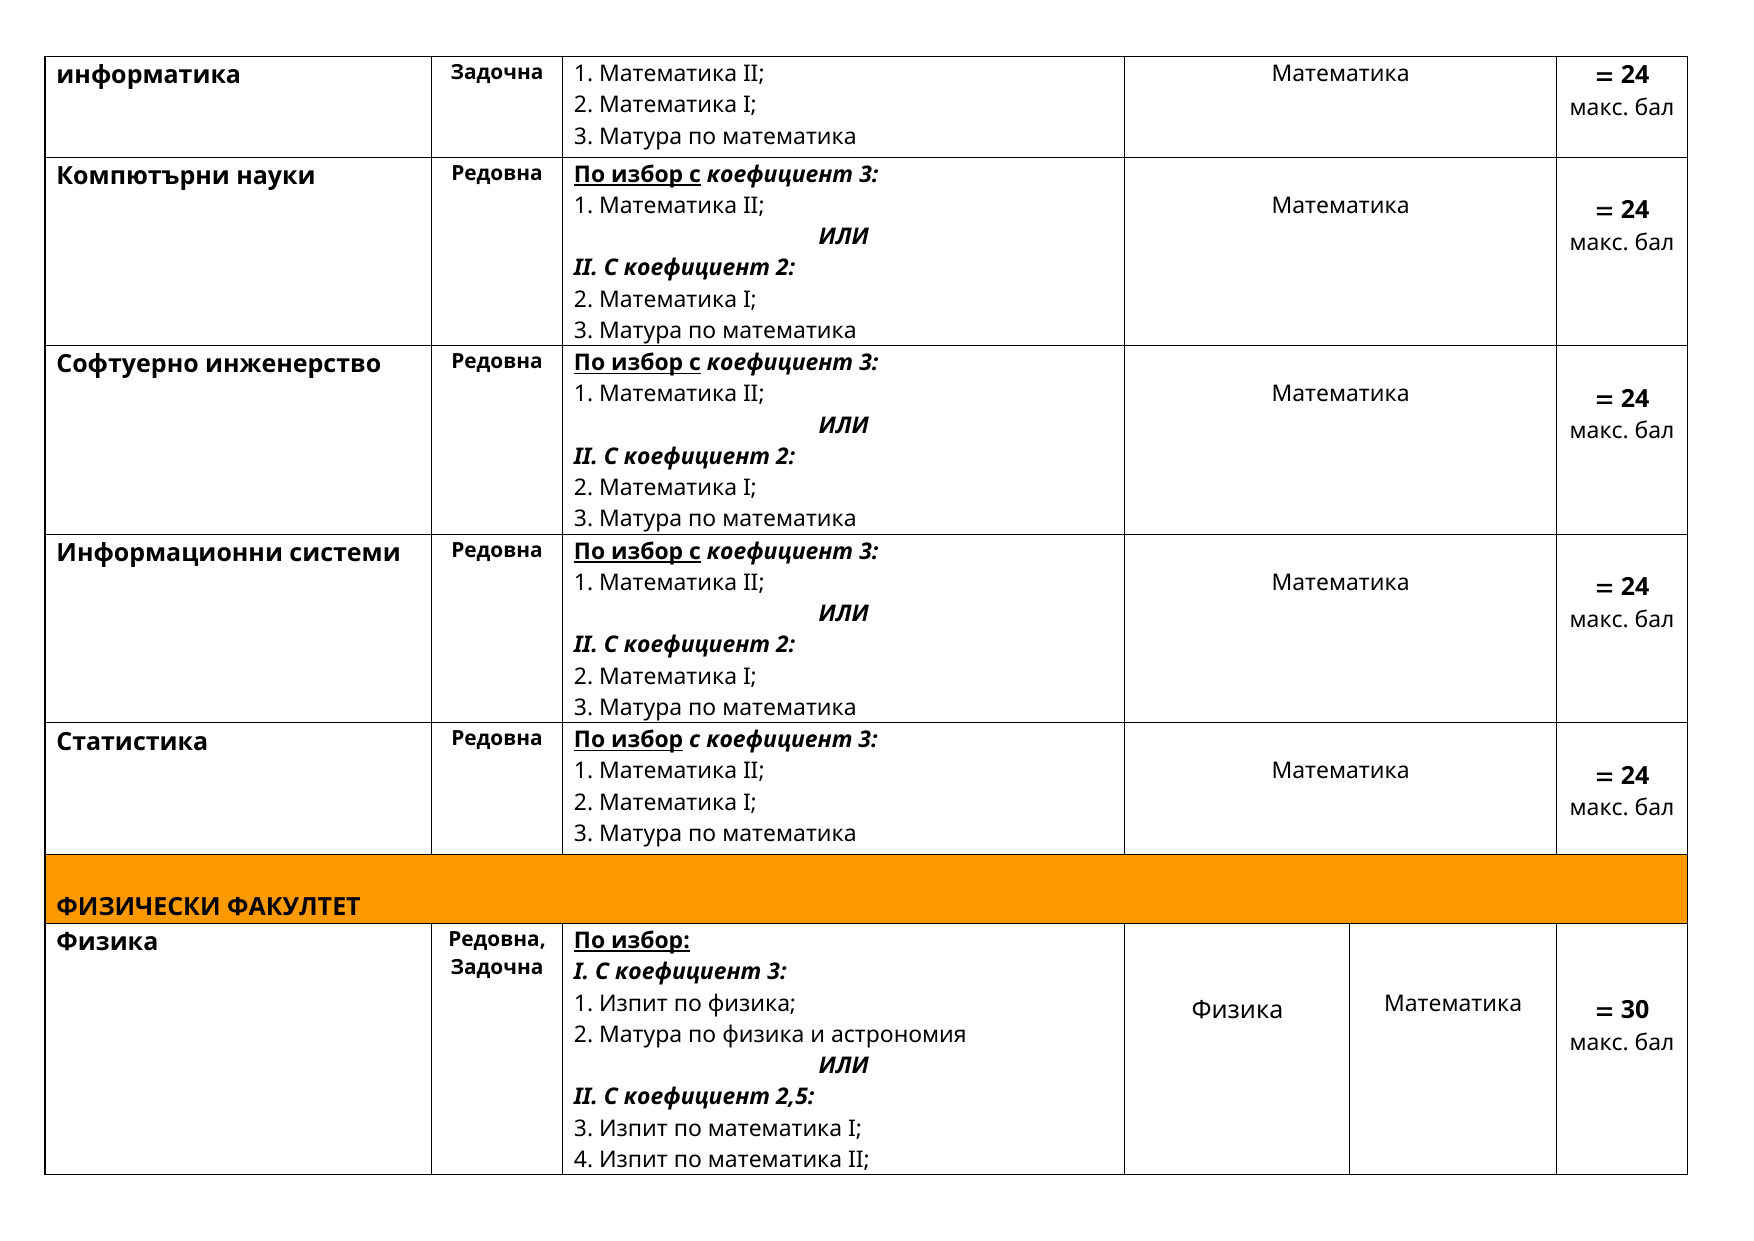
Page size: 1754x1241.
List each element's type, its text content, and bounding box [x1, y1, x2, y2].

table_cell 24 макс. бал [1557, 57, 1687, 157]
table_cell По избор с коефициент 3: 1. Математика ІІ; ИЛИ II. С коефициент 2: 2. Математика І; 3. Матура по математика [563, 535, 1124, 722]
table_cell Редовна [432, 723, 562, 854]
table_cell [563, 57, 1124, 157]
table_cell 24 макс. бал [1557, 723, 1687, 854]
table_cell Физика [1125, 924, 1349, 1174]
table_cell Математика [1350, 924, 1556, 1174]
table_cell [563, 924, 1124, 1174]
table_cell Редовна [432, 346, 562, 534]
table_cell Софтуерно инженерство [46, 346, 431, 534]
table_cell 24 макс. бал [1557, 535, 1687, 722]
table_cell Физика [46, 924, 431, 1174]
table_cell Редовна [432, 158, 562, 345]
table_cell Информационни системи [46, 535, 431, 722]
table_cell 24 макс. бал [1557, 158, 1687, 345]
table_cell ФИЗИЧЕСКИ ФАКУЛТЕТ [46, 855, 1687, 923]
table_cell Редовна, Задочна [432, 57, 562, 157]
table_cell Математика [1125, 158, 1556, 345]
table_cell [563, 158, 1124, 345]
table_cell По избор с коефициент 3: 1. Математика ІІ; 2. Математика І; 3. Матура по математика [563, 723, 1124, 854]
table_cell Математика [1125, 57, 1556, 157]
table_cell 30 макс. бал [1557, 924, 1687, 1174]
table_cell Статистика [46, 723, 431, 854]
table_cell Математика [1125, 723, 1556, 854]
table_cell Редовна, Задочна [432, 924, 562, 1174]
table_cell Компютърни науки [46, 158, 431, 345]
table_cell 24 макс. бал [1557, 346, 1687, 534]
table_cell По избор с коефициент 3: 1. Математика ІІ; ИЛИ II. С коефициент 2: 2. Математика І; 3. Матура по математика [563, 346, 1124, 534]
table_cell Математика [1125, 346, 1556, 534]
table_cell Редовна [432, 535, 562, 722]
table_cell Математика [1125, 535, 1556, 722]
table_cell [46, 57, 431, 157]
